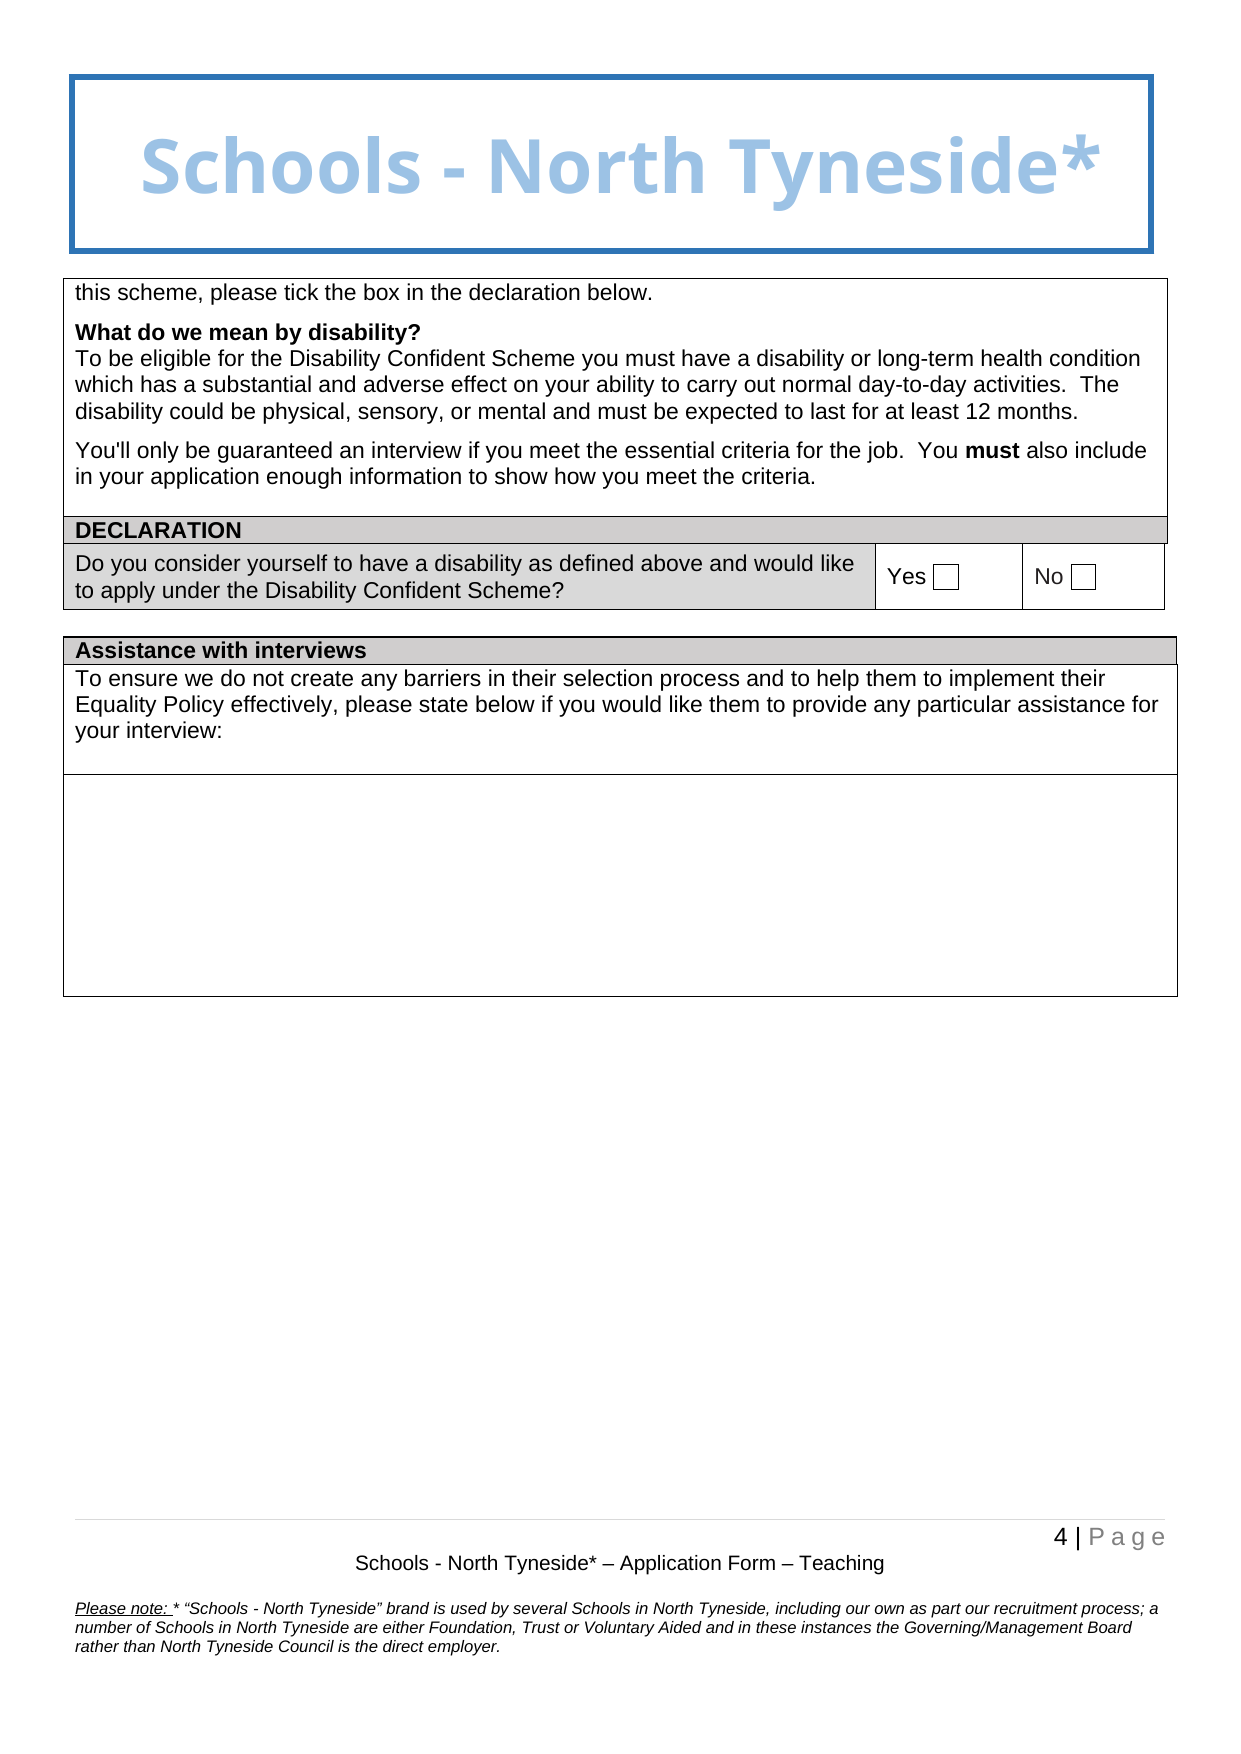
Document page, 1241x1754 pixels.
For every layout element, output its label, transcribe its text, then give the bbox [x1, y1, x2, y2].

table_cell No [1023, 544, 1164, 609]
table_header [64, 279, 1167, 516]
table_cell Do you consider yourself to have a disability as defined above and would like to apply under the Disability Confident Scheme? [64, 544, 875, 609]
table_cell DECLARATION [64, 517, 1167, 543]
table_header Assistance with interviews [64, 638, 1176, 664]
table_cell Yes [876, 544, 1022, 609]
table_cell To ensure we do not create any barriers in their selection process and to help them to implement their Equality Policy effectively, please state below if you would like them to provide any particular assistance for your interview: [64, 665, 1177, 774]
table_cell [64, 775, 1177, 996]
